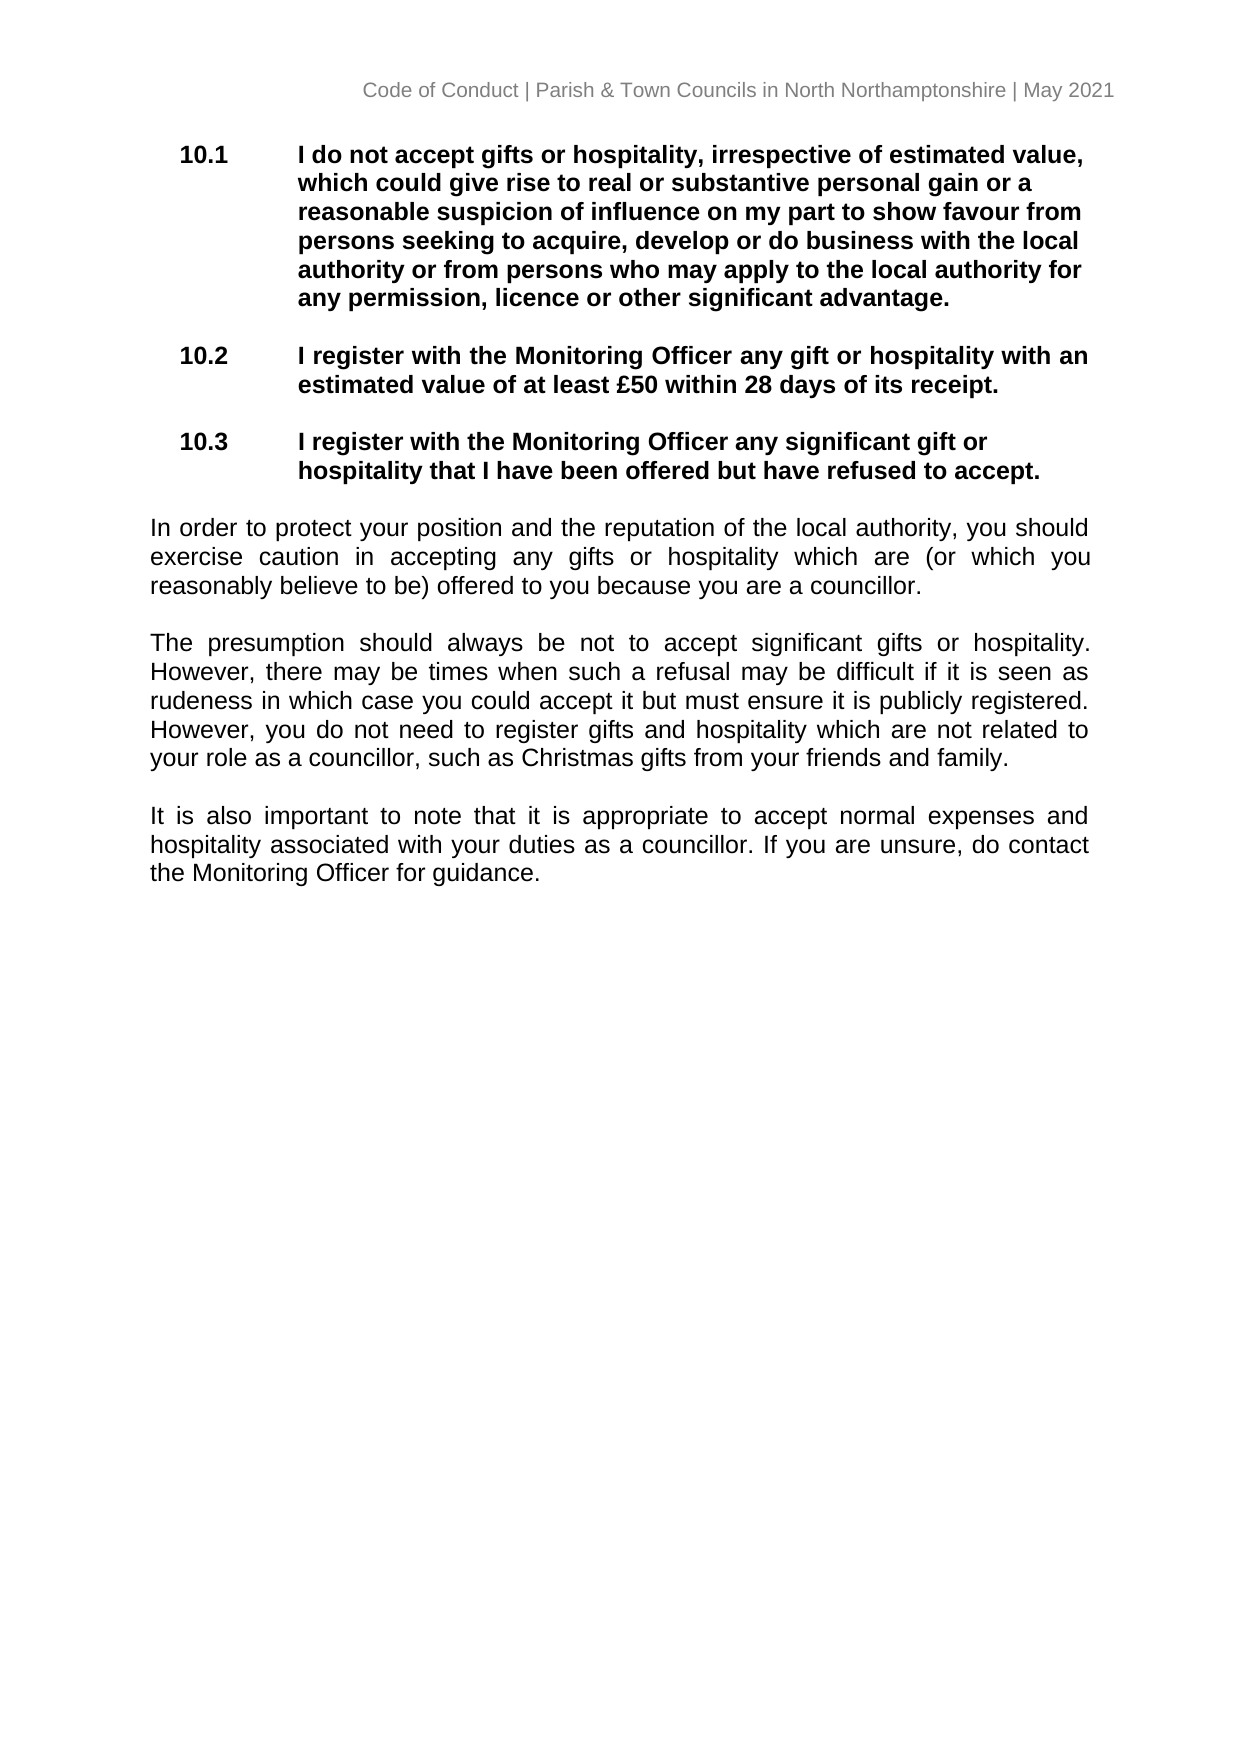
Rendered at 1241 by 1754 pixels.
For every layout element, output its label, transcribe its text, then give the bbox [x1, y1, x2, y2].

subtitle I register with the Monitoring Officer any gift or hospitality with an estimated value of at least £50 within 28 days of its receipt. [179, 341, 1091, 398]
subtitle I do not accept gifts or hospitality, irrespective of estimated value, which could give rise to real or substantive personal gain or a reasonable suspicion of influence on my part to show favour from persons seeking to acquire, develop or do business with the local authority or from persons who may apply to the local authority for any permission, licence or other significant advantage. [179, 139, 1091, 312]
subtitle I register with the Monitoring Officer any significant gift or hospitality that I have been offered but have refused to accept. [179, 427, 1091, 484]
text It is also important to note that it is appropriate to accept normal expenses and hospitality associated with your duties as a councillor. If you are unsure, do contact the Monitoring Officer for guidance. [150, 801, 1091, 887]
text In order to protect your position and the reputation of the local authority, you should exercise caution in accepting any gifts or hospitality which are (or which you reasonably believe to be) offered to you because you are a councillor. [150, 513, 1091, 599]
text The presumption should always be not to accept significant gifts or hospitality. However, there may be times when such a refusal may be difficult if it is seen as rudeness in which case you could accept it but must ensure it is publicly registered. However, you do not need to register gifts and hospitality which are not related to your role as a councillor, such as Christmas gifts from your friends and family. [150, 628, 1091, 772]
